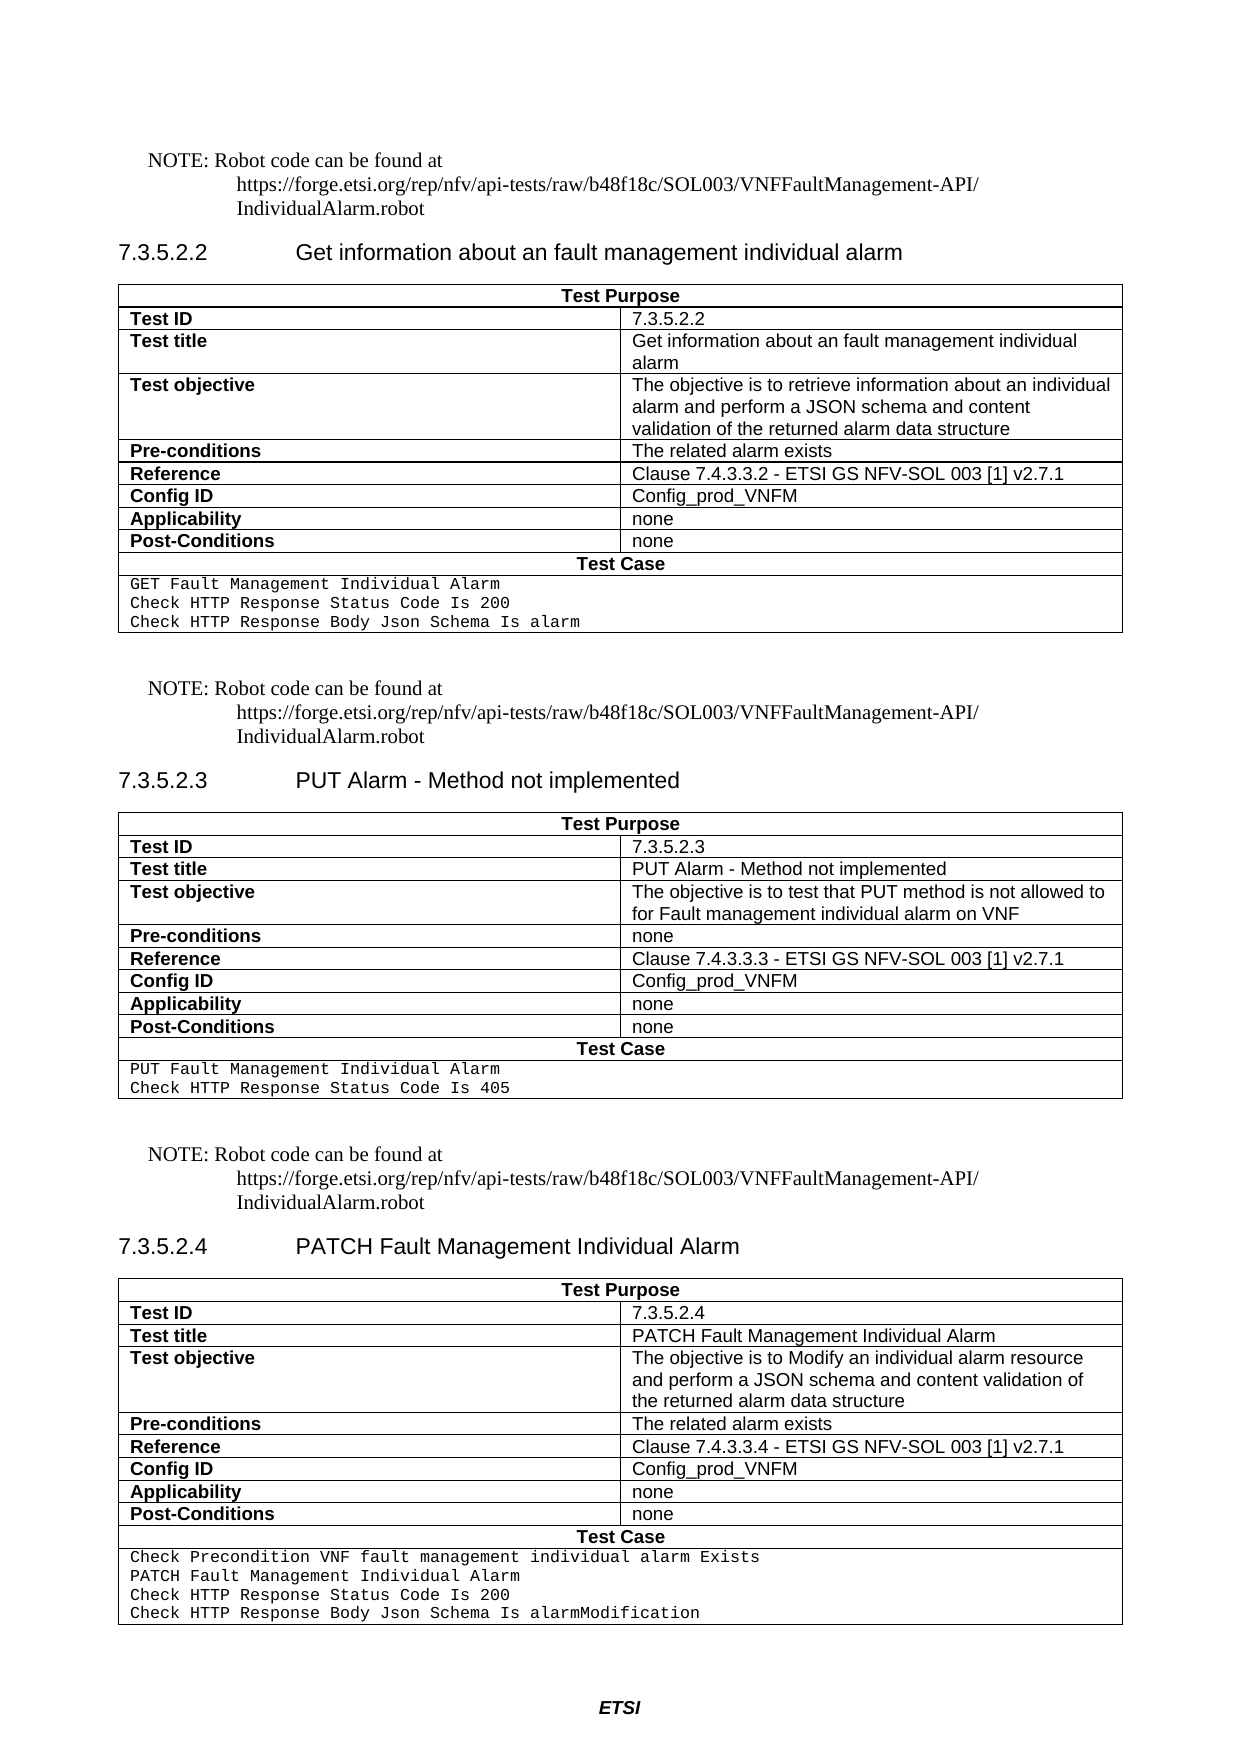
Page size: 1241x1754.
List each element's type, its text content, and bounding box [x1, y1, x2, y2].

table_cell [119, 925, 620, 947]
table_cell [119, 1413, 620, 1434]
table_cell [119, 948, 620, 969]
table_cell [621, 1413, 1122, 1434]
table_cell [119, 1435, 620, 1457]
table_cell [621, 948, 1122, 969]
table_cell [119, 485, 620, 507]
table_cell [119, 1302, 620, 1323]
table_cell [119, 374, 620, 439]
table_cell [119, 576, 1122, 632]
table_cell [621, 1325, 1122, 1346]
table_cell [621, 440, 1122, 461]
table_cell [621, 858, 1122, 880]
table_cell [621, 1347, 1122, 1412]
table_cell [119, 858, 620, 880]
subtitle 7.3.5.2.4 PATCH Fault Management Individual Alarm [118, 1233, 1122, 1259]
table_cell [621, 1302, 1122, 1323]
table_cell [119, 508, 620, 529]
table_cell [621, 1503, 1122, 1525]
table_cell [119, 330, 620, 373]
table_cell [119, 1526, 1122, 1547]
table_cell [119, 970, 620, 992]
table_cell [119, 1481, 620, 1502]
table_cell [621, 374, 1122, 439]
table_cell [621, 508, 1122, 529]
subtitle 7.3.5.2.3 PUT Alarm - Method not implemented [118, 767, 1122, 793]
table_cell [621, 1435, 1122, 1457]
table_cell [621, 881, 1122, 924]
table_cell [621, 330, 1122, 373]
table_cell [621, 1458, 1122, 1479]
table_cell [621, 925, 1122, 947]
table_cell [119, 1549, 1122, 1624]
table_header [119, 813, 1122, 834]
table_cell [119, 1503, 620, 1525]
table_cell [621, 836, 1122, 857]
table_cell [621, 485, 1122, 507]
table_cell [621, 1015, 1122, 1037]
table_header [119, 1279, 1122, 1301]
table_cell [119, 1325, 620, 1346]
text NOTE: Robot code can be found at https://forge.etsi.org/rep/nfv/api-tests/raw/b48f18c/SOL003/VNFFaultManagement-API/IndividualAlarm.robot [148, 1142, 1122, 1214]
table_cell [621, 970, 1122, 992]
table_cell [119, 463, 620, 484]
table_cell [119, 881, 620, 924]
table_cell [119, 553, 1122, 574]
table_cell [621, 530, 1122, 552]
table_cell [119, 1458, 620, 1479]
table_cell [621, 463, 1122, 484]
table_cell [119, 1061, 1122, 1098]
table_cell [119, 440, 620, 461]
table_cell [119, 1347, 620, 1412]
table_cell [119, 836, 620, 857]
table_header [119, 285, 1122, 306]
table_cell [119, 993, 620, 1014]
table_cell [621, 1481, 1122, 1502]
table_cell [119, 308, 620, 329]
subtitle 7.3.5.2.2 Get information about an fault management individual alarm [118, 239, 1122, 265]
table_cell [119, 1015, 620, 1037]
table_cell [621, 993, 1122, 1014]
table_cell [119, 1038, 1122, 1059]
text NOTE: Robot code can be found at https://forge.etsi.org/rep/nfv/api-tests/raw/b48f18c/SOL003/VNFFaultManagement-API/IndividualAlarm.robot [148, 148, 1122, 220]
text NOTE: Robot code can be found at https://forge.etsi.org/rep/nfv/api-tests/raw/b48f18c/SOL003/VNFFaultManagement-API/IndividualAlarm.robot [148, 676, 1122, 748]
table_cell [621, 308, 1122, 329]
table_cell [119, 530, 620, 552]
